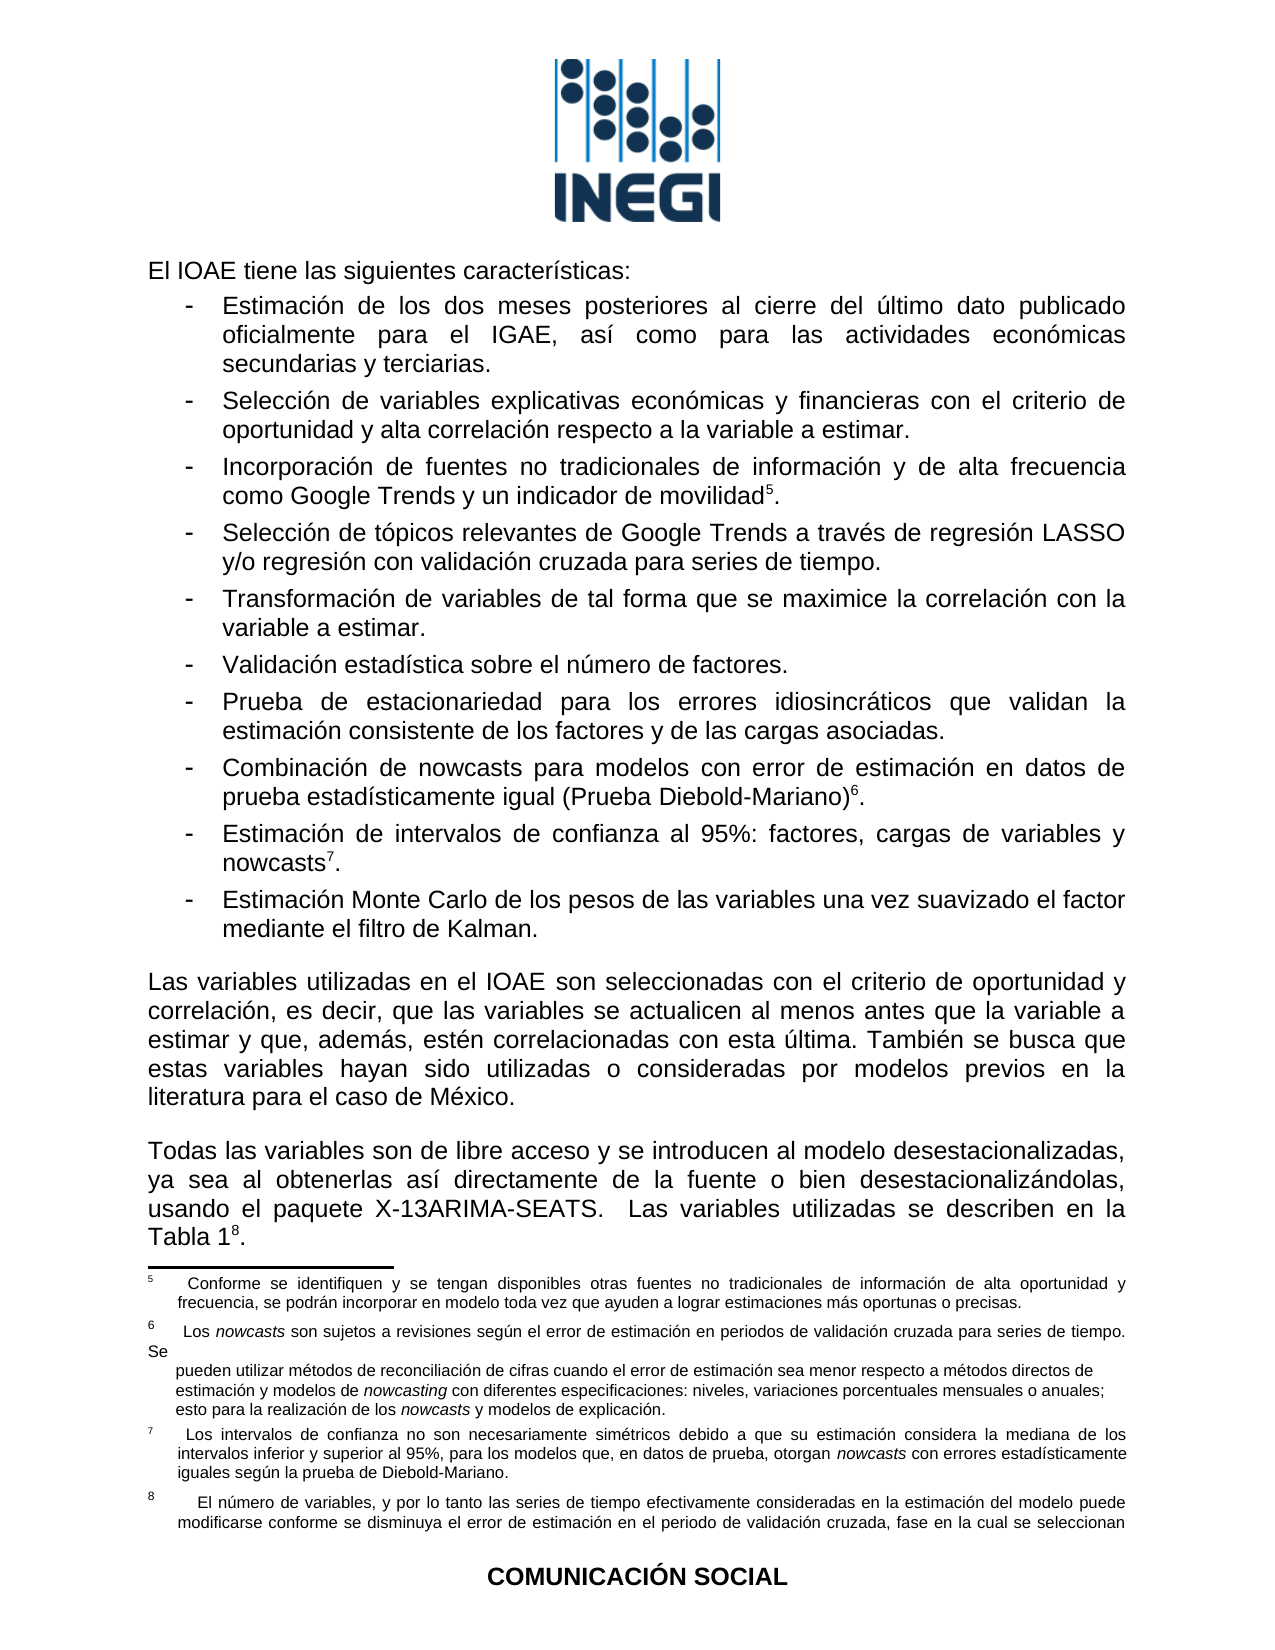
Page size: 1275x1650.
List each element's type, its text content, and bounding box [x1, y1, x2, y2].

list Estimación Monte Carlo de los pesos de las variables una vez suavizado el factor mediante el filtro de Kalman. [185, 885, 1127, 942]
picture [554, 59, 721, 222]
list Combinación de nowcasts para modelos con error de estimación en datos de prueba estadísticamente igual (Prueba Diebold-Mariano). [185, 753, 1127, 810]
list Incorporación de fuentes no tradicionales de información y de alta frecuencia como Google Trends y un indicador de movilidad. [185, 452, 1127, 509]
list Selección de tópicos relevantes de Google Trends a través de regresión LASSO y/o regresión con validación cruzada para series de tiempo. [185, 518, 1127, 575]
text Todas las variables son de libre acceso y se introducen al modelo desestacionalizadas, ya sea al obtenerlas así directamente de la fuente o bien desestacionalizándolas, usando el paquete X-13ARIMA-SEATS. Las variables utilizadas se describen en la Tabla 1. [148, 1136, 1127, 1251]
list Validación estadística sobre el número de factores. [185, 650, 1127, 678]
list Transformación de variables de tal forma que se maximice la correlación con la variable a estimar. [185, 584, 1127, 641]
text El IOAE tiene las siguientes características: [148, 256, 1127, 285]
list Prueba de estacionariedad para los errores idiosincráticos que validan la estimación consistente de los factores y de las cargas asociadas. [185, 687, 1127, 744]
list Estimación de intervalos de confianza al 95%: factores, cargas de variables y nowcasts. [185, 819, 1127, 876]
list Selección de variables explicativas económicas y financieras con el criterio de oportunidad y alta correlación respecto a la variable a estimar. [185, 386, 1127, 443]
list Estimación de los dos meses posteriores al cierre del último dato publicado oficialmente para el IGAE, así como para las actividades económicas secundarias y terciarias. [185, 291, 1127, 378]
text Las variables utilizadas en el IOAE son seleccionadas con el criterio de oportunidad y correlación, es decir, que las variables se actualicen al menos antes que la variable a estimar y que, además, estén correlacionadas con esta última. También se busca que estas variables hayan sido utilizadas o consideradas por modelos previos en la literatura para el caso de México. [148, 967, 1127, 1111]
